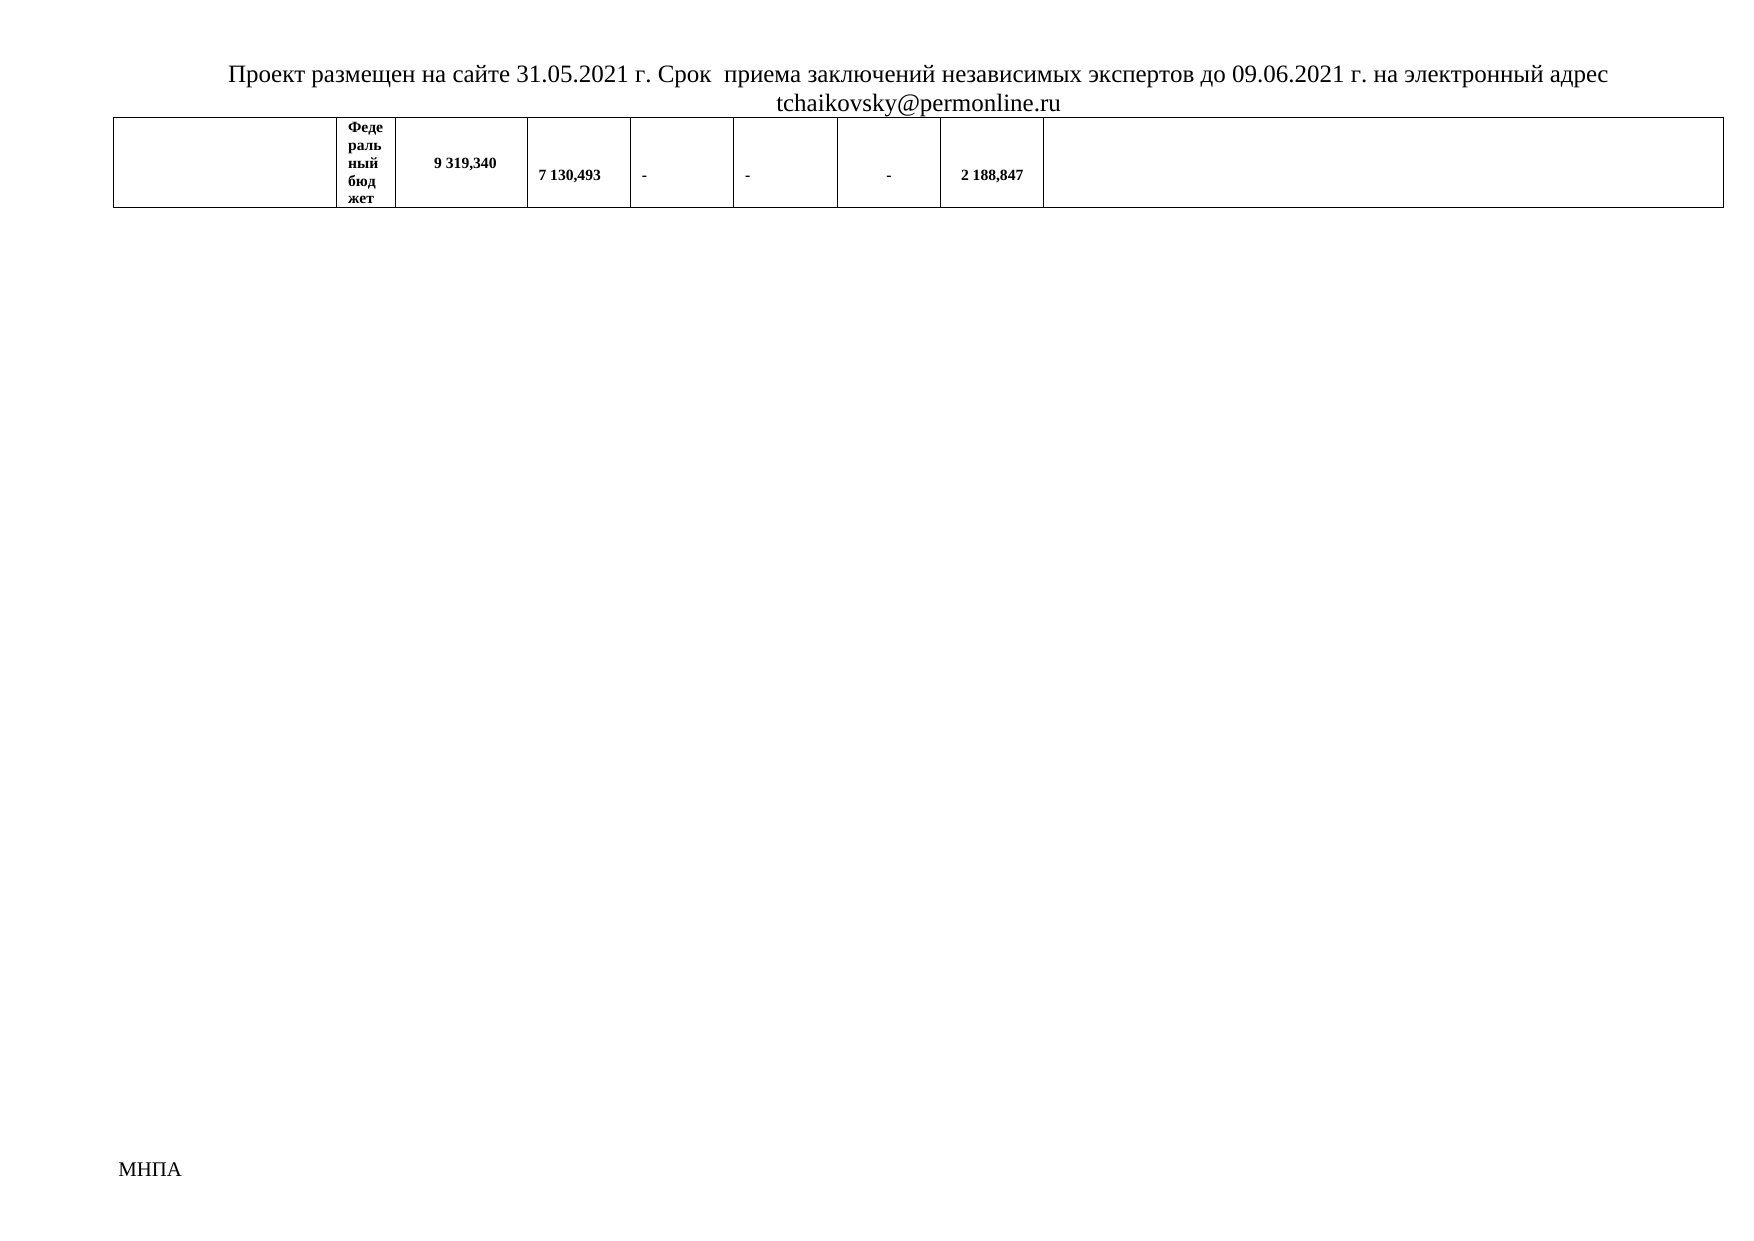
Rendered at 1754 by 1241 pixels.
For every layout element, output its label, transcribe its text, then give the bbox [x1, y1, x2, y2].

table_cell 7 130,493 [528, 118, 630, 207]
table_cell Федеральный бюджет [337, 118, 395, 207]
table_cell 2 188,847 [941, 118, 1043, 207]
table_cell - [631, 118, 733, 207]
table_cell - [838, 118, 940, 207]
table_cell 9 319,340 [396, 118, 527, 207]
table_cell - [734, 118, 837, 207]
